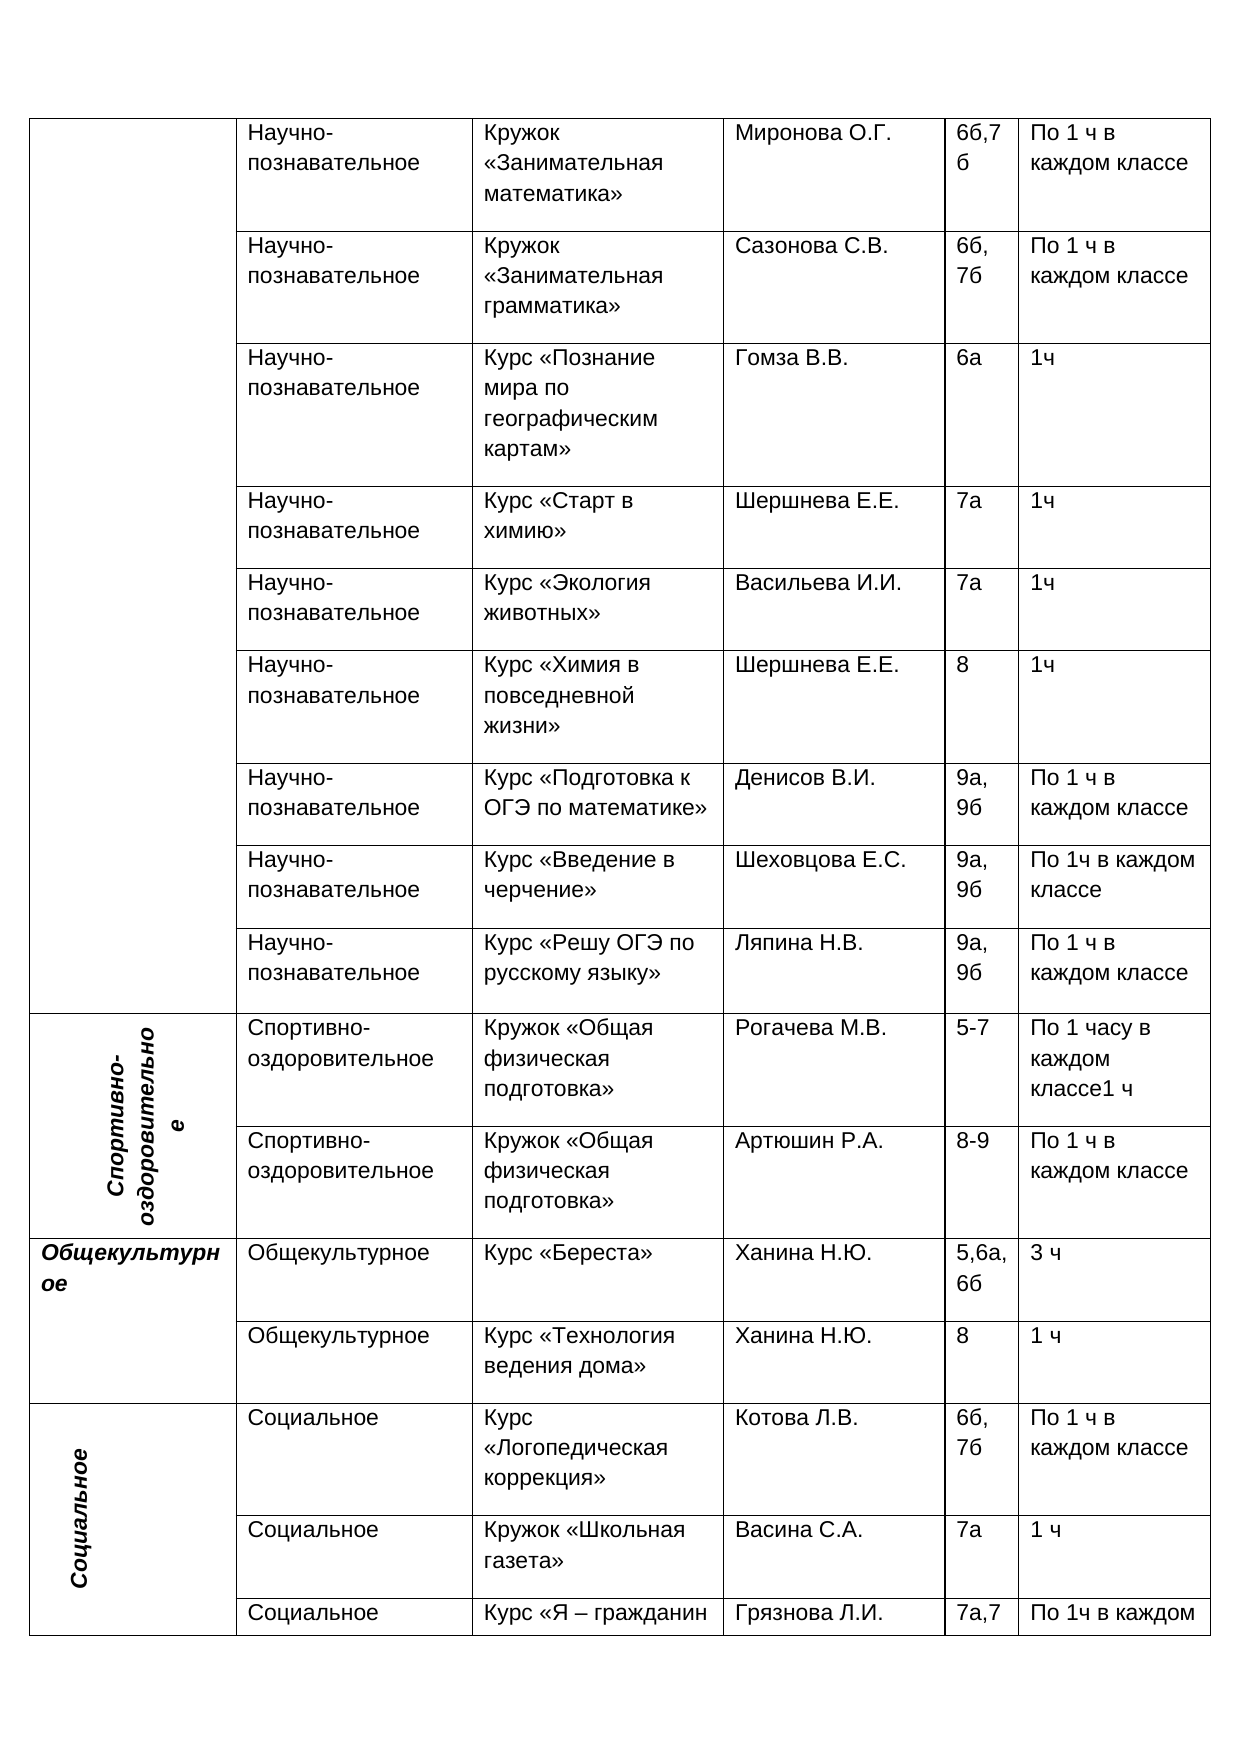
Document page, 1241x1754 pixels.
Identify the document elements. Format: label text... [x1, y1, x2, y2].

table_cell Научно-познавательное [237, 929, 472, 1013]
table_cell 6б, 7б [946, 1404, 1018, 1515]
table_cell Социальное [30, 1404, 236, 1635]
table_cell Научно-познавательное [237, 764, 472, 845]
table_cell Васина С.А. [724, 1516, 944, 1598]
table_cell По 1 часу в каждом классе1 ч [1019, 1014, 1210, 1126]
table_cell Спортивно-оздоровительное [237, 1014, 472, 1126]
table_cell Научно-познавательное [237, 651, 472, 763]
table_cell Социальное [237, 1599, 472, 1635]
table_cell Курс «Экология животных» [473, 569, 723, 650]
table_cell По 1 ч в каждом классе [1019, 764, 1210, 845]
table_cell Кружок «Занимательная грамматика» [473, 232, 723, 343]
table_cell 1 ч [1019, 1322, 1210, 1403]
table_cell Общекультурное [237, 1239, 472, 1321]
table_cell Курс «Введение в черчение» [473, 846, 723, 927]
table_cell Научно-познавательное [237, 487, 472, 568]
table_cell Общекультурное [30, 1239, 236, 1403]
table_cell 6а [946, 344, 1018, 486]
table_cell 8 [946, 1322, 1018, 1403]
table_cell Кружок «Общая физическая подготовка» [473, 1127, 723, 1238]
table_cell 1ч [1019, 344, 1210, 486]
table_cell Курс «Познание мира по географическим картам» [473, 344, 723, 486]
table_cell Шершнева Е.Е. [724, 651, 944, 763]
table_cell 5,6а,6б [946, 1239, 1018, 1321]
table_cell 9а, 9б [946, 846, 1018, 927]
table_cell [473, 1599, 723, 1635]
table_cell 8 [946, 651, 1018, 763]
table_cell Грязнова Л.И. [724, 1599, 944, 1635]
table_cell Гомза В.В. [724, 344, 944, 486]
table_cell Научно-познавательное [237, 232, 472, 343]
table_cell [1019, 1599, 1210, 1635]
table_cell Курс «Химия в повседневной жизни» [473, 651, 723, 763]
table_cell 7а [946, 487, 1018, 568]
table_cell Шеховцова Е.С. [724, 846, 944, 927]
table_cell Ханина Н.Ю. [724, 1239, 944, 1321]
table_cell По 1ч в каждом классе [1019, 846, 1210, 927]
table_cell Научно-познавательное [237, 846, 472, 927]
table_cell Котова Л.В. [724, 1404, 944, 1515]
table_cell Научно-познавательное [237, 344, 472, 486]
table_cell Курс «Решу ОГЭ по русскому языку» [473, 929, 723, 1013]
table_cell Социальное [237, 1404, 472, 1515]
table_cell По 1 ч в каждом классе [1019, 1127, 1210, 1238]
table_cell По 1 ч в каждом классе [1019, 929, 1210, 1013]
table_cell 9а, 9б [946, 929, 1018, 1013]
table_cell Кружок «Общая физическая подготовка» [473, 1014, 723, 1126]
table_cell Ханина Н.Ю. [724, 1322, 944, 1403]
table_cell Общекультурное [237, 1322, 472, 1403]
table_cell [1019, 119, 1210, 231]
table_cell Сазонова С.В. [724, 232, 944, 343]
table_cell Миронова О.Г. [724, 119, 944, 231]
table_cell Спортивно-оздоровительное [30, 1014, 236, 1238]
table_cell Артюшин Р.А. [724, 1127, 944, 1238]
table_cell 6б,7б [946, 119, 1018, 231]
table_cell Шершнева Е.Е. [724, 487, 944, 568]
table_cell Курс «Подготовка к ОГЭ по математике» [473, 764, 723, 845]
table_cell Курс «Старт в химию» [473, 487, 723, 568]
table_cell Ляпина Н.В. [724, 929, 944, 1013]
table_cell 6б, 7б [946, 232, 1018, 343]
table_cell 1ч [1019, 487, 1210, 568]
table_cell 8-9 [946, 1127, 1018, 1238]
table_cell 9а, 9б [946, 764, 1018, 845]
table_cell Научно-познавательное [237, 569, 472, 650]
table_cell 3 ч [1019, 1239, 1210, 1321]
table_cell 1ч [1019, 569, 1210, 650]
table_cell Кружок «Школьная газета» [473, 1516, 723, 1598]
table_cell Кружок «Занимательная математика» [473, 119, 723, 231]
table_cell Курс «Технология ведения дома» [473, 1322, 723, 1403]
table_cell Курс «Логопедическая коррекция» [473, 1404, 723, 1515]
table_cell 7а [946, 1516, 1018, 1598]
table_cell Курс «Береста» [473, 1239, 723, 1321]
table_cell 7а,7б [946, 1599, 1018, 1635]
table_cell 1ч [1019, 651, 1210, 763]
table_cell По 1 ч в каждом классе [1019, 1404, 1210, 1515]
table_cell Васильева И.И. [724, 569, 944, 650]
table_cell Денисов В.И. [724, 764, 944, 845]
table_cell 7а [946, 569, 1018, 650]
table_cell По 1 ч в каждом классе [1019, 232, 1210, 343]
table_cell 1 ч [1019, 1516, 1210, 1598]
table_cell Рогачева М.В. [724, 1014, 944, 1126]
table_cell 5-7 [946, 1014, 1018, 1126]
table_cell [237, 119, 472, 231]
table_cell Спортивно-оздоровительное [237, 1127, 472, 1238]
table_cell Социальное [237, 1516, 472, 1598]
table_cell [30, 119, 236, 1013]
